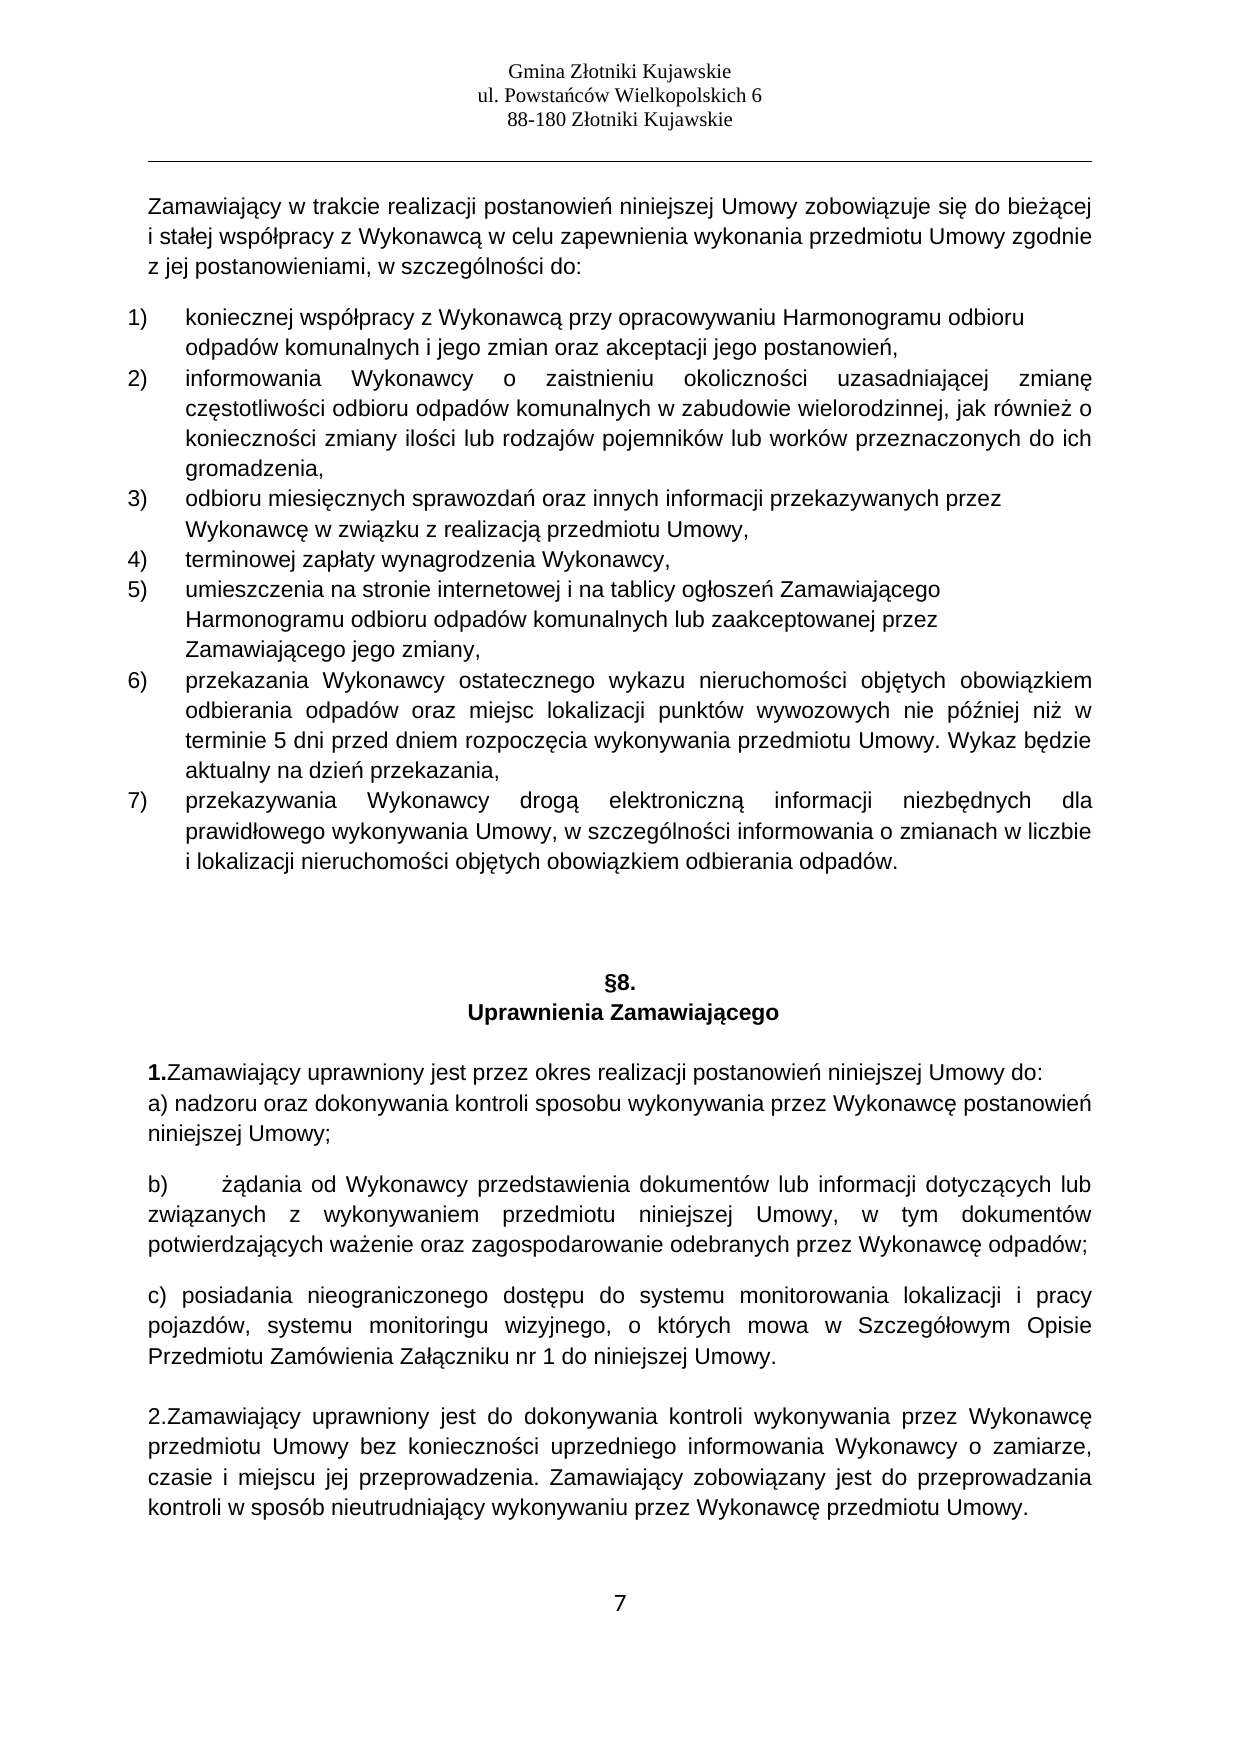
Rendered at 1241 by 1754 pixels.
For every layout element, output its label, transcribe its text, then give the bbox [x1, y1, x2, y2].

text Zamawiający w trakcie realizacji postanowień niniejszej Umowy zobowiązuje się do bieżącej i stałej współpracy z Wykonawcą w celu zapewnienia wykonania przedmiotu Umowy zgodnie z jej postanowieniami, w szczególności do: [148, 193, 1092, 279]
list przekazania Wykonawcy ostatecznego wykazu nieruchomości objętych obowiązkiem odbierania odpadów oraz miejsc lokalizacji punktów wywozowych nie później niż w terminie 5 dni przed dniem rozpoczęcia wykonywania przedmiotu Umowy. Wykaz będzie aktualny na dzień przekazania, [148, 667, 1092, 783]
list przekazywania Wykonawcy drogą elektroniczną informacji niezbędnych dla prawidłowego wykonywania Umowy, w szczególności informowania o zmianach w liczbie i lokalizacji nieruchomości objętych obowiązkiem odbierania odpadów. [148, 787, 1092, 874]
text niniejszej Umowy; [148, 1120, 1092, 1146]
text 1.Zamawiający uprawniony jest przez okres realizacji postanowień niniejszej Umowy do: [148, 1059, 1092, 1086]
text a) nadzoru oraz dokonywania kontroli sposobu wykonywania przez Wykonawcę postanowień [148, 1089, 1092, 1116]
list terminowej zapłaty wynagrodzenia Wykonawcy, [148, 546, 1092, 572]
list umieszczenia na stronie internetowej i na tablicy ogłoszeń Zamawiającego Harmonogramu odbioru odpadów komunalnych lub zaakceptowanej przez Zamawiającego jego zmiany, [148, 576, 1092, 663]
list informowania Wykonawcy o zaistnieniu okoliczności uzasadniającej zmianę częstotliwości odbioru odpadów komunalnych w zabudowie wielorodzinnej, jak również o konieczności zmiany ilości lub rodzajów pojemników lub worków przeznaczonych do ich gromadzenia, [148, 364, 1092, 481]
text b) żądania od Wykonawcy przedstawienia dokumentów lub informacji dotyczących lub związanych z wykonywaniem przedmiotu niniejszej Umowy, w tym dokumentów potwierdzających ważenie oraz zagospodarowanie odebranych przez Wykonawcę odpadów; [148, 1171, 1092, 1257]
list odbioru miesięcznych sprawozdań oraz innych informacji przekazywanych przez Wykonawcę w związku z realizacją przedmiotu Umowy, [148, 485, 1092, 542]
text §8. Uprawnienia Zamawiającego [148, 969, 1092, 1025]
text c) posiadania nieograniczonego dostępu do systemu monitorowania lokalizacji i pracy pojazdów, systemu monitoringu wizyjnego, o których mowa w Szczegółowym Opisie Przedmiotu Zamówienia Załączniku nr 1 do niniejszej Umowy. [148, 1282, 1092, 1369]
list koniecznej współpracy z Wykonawcą przy opracowywaniu Harmonogramu odbioru odpadów komunalnych i jego zmian oraz akceptacji jego postanowień, [148, 304, 1092, 361]
text 2.Zamawiający uprawniony jest do dokonywania kontroli wykonywania przez Wykonawcę przedmiotu Umowy bez konieczności uprzedniego informowania Wykonawcy o zamiarze, czasie i miejscu jej przeprowadzenia. Zamawiający zobowiązany jest do przeprowadzania kontroli w sposób nieutrudniający wykonywaniu przez Wykonawcę przedmiotu Umowy. [148, 1403, 1092, 1520]
